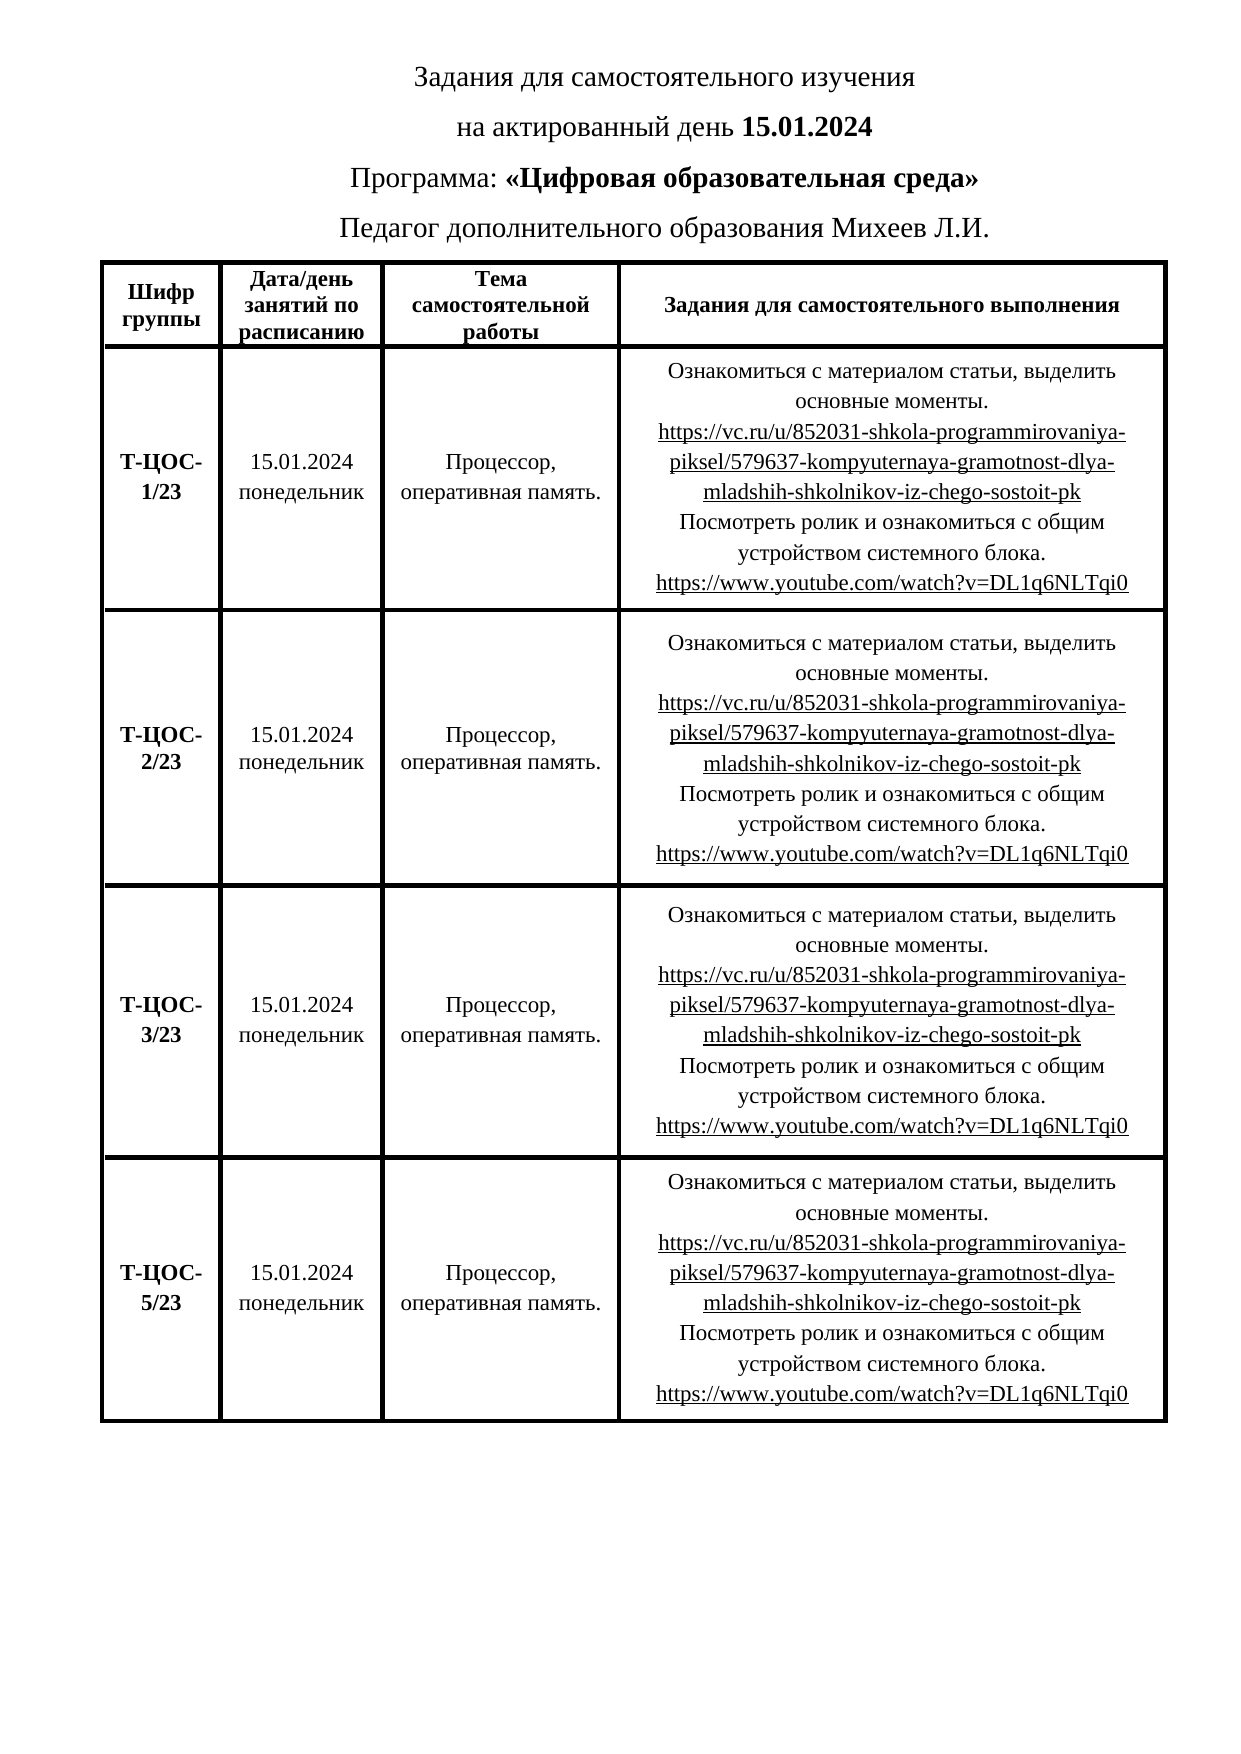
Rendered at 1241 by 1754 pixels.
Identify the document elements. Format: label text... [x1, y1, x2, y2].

table_cell Т-ЦОС-1/23 [104, 345, 218, 608]
table_cell Т-ЦОС-2/23 [104, 609, 218, 883]
text на актированный день 15.01.2024 [177, 109, 1152, 143]
text Педагог дополнительного образования Михеев Л.И. [177, 210, 1152, 244]
table_cell 15.01.2024 понедельник [223, 888, 380, 1155]
text Программа: «Цифровая образовательная среда» [177, 160, 1152, 193]
table_cell Ознакомиться с материалом статьи, выделить основные моменты. https://vc.ru/u/852031-shkola-programmirovaniya-piksel/579637-kompyuternaya-gramotnost-dlya-mladshih-shkolnikov-iz-chego-sostoit-pk Посмотреть ролик и ознакомиться с общим устройством системного блока. https://www.youtube.com/watch?v=DL1q6NLTqi0 [621, 612, 1163, 883]
table_cell 15.01.2024 понедельник [223, 1160, 380, 1418]
table_header Задания для самостоятельного выполнения [621, 265, 1163, 344]
table_cell Ознакомиться с материалом статьи, выделить основные моменты. https://vc.ru/u/852031-shkola-programmirovaniya-piksel/579637-kompyuternaya-gramotnost-dlya-mladshih-shkolnikov-iz-chego-sostoit-pk Посмотреть ролик и ознакомиться с общим устройством системного блока. https://www.youtube.com/watch?v=DL1q6NLTqi0 [621, 349, 1163, 608]
table_cell Процессор, оперативная память. [385, 888, 617, 1155]
table_cell Процессор, оперативная память. [385, 612, 617, 883]
text Задания для самостоятельного изучения [177, 59, 1152, 93]
table_cell Т-ЦОС-5/23 [104, 1156, 218, 1418]
table_cell Процессор, оперативная память. [385, 349, 617, 608]
table_cell 15.01.2024 понедельник [223, 612, 380, 883]
table_cell Ознакомиться с материалом статьи, выделить основные моменты. https://vc.ru/u/852031-shkola-programmirovaniya-piksel/579637-kompyuternaya-gramotnost-dlya-mladshih-shkolnikov-iz-chego-sostoit-pk Посмотреть ролик и ознакомиться с общим устройством системного блока. https://www.youtube.com/watch?v=DL1q6NLTqi0 [621, 1160, 1163, 1418]
table_cell Процессор, оперативная память. [385, 1160, 617, 1418]
table_cell Ознакомиться с материалом статьи, выделить основные моменты. https://vc.ru/u/852031-shkola-programmirovaniya-piksel/579637-kompyuternaya-gramotnost-dlya-mladshih-shkolnikov-iz-chego-sostoit-pk Посмотреть ролик и ознакомиться с общим устройством системного блока. https://www.youtube.com/watch?v=DL1q6NLTqi0 [621, 888, 1163, 1155]
table_header Шифр группы [104, 265, 218, 344]
table_header Тема самостоятельной работы [385, 265, 617, 344]
table_cell 15.01.2024 понедельник [223, 349, 380, 608]
table_header Дата/день занятий по расписанию [223, 265, 380, 344]
table_cell Т-ЦОС-3/23 [104, 884, 218, 1155]
